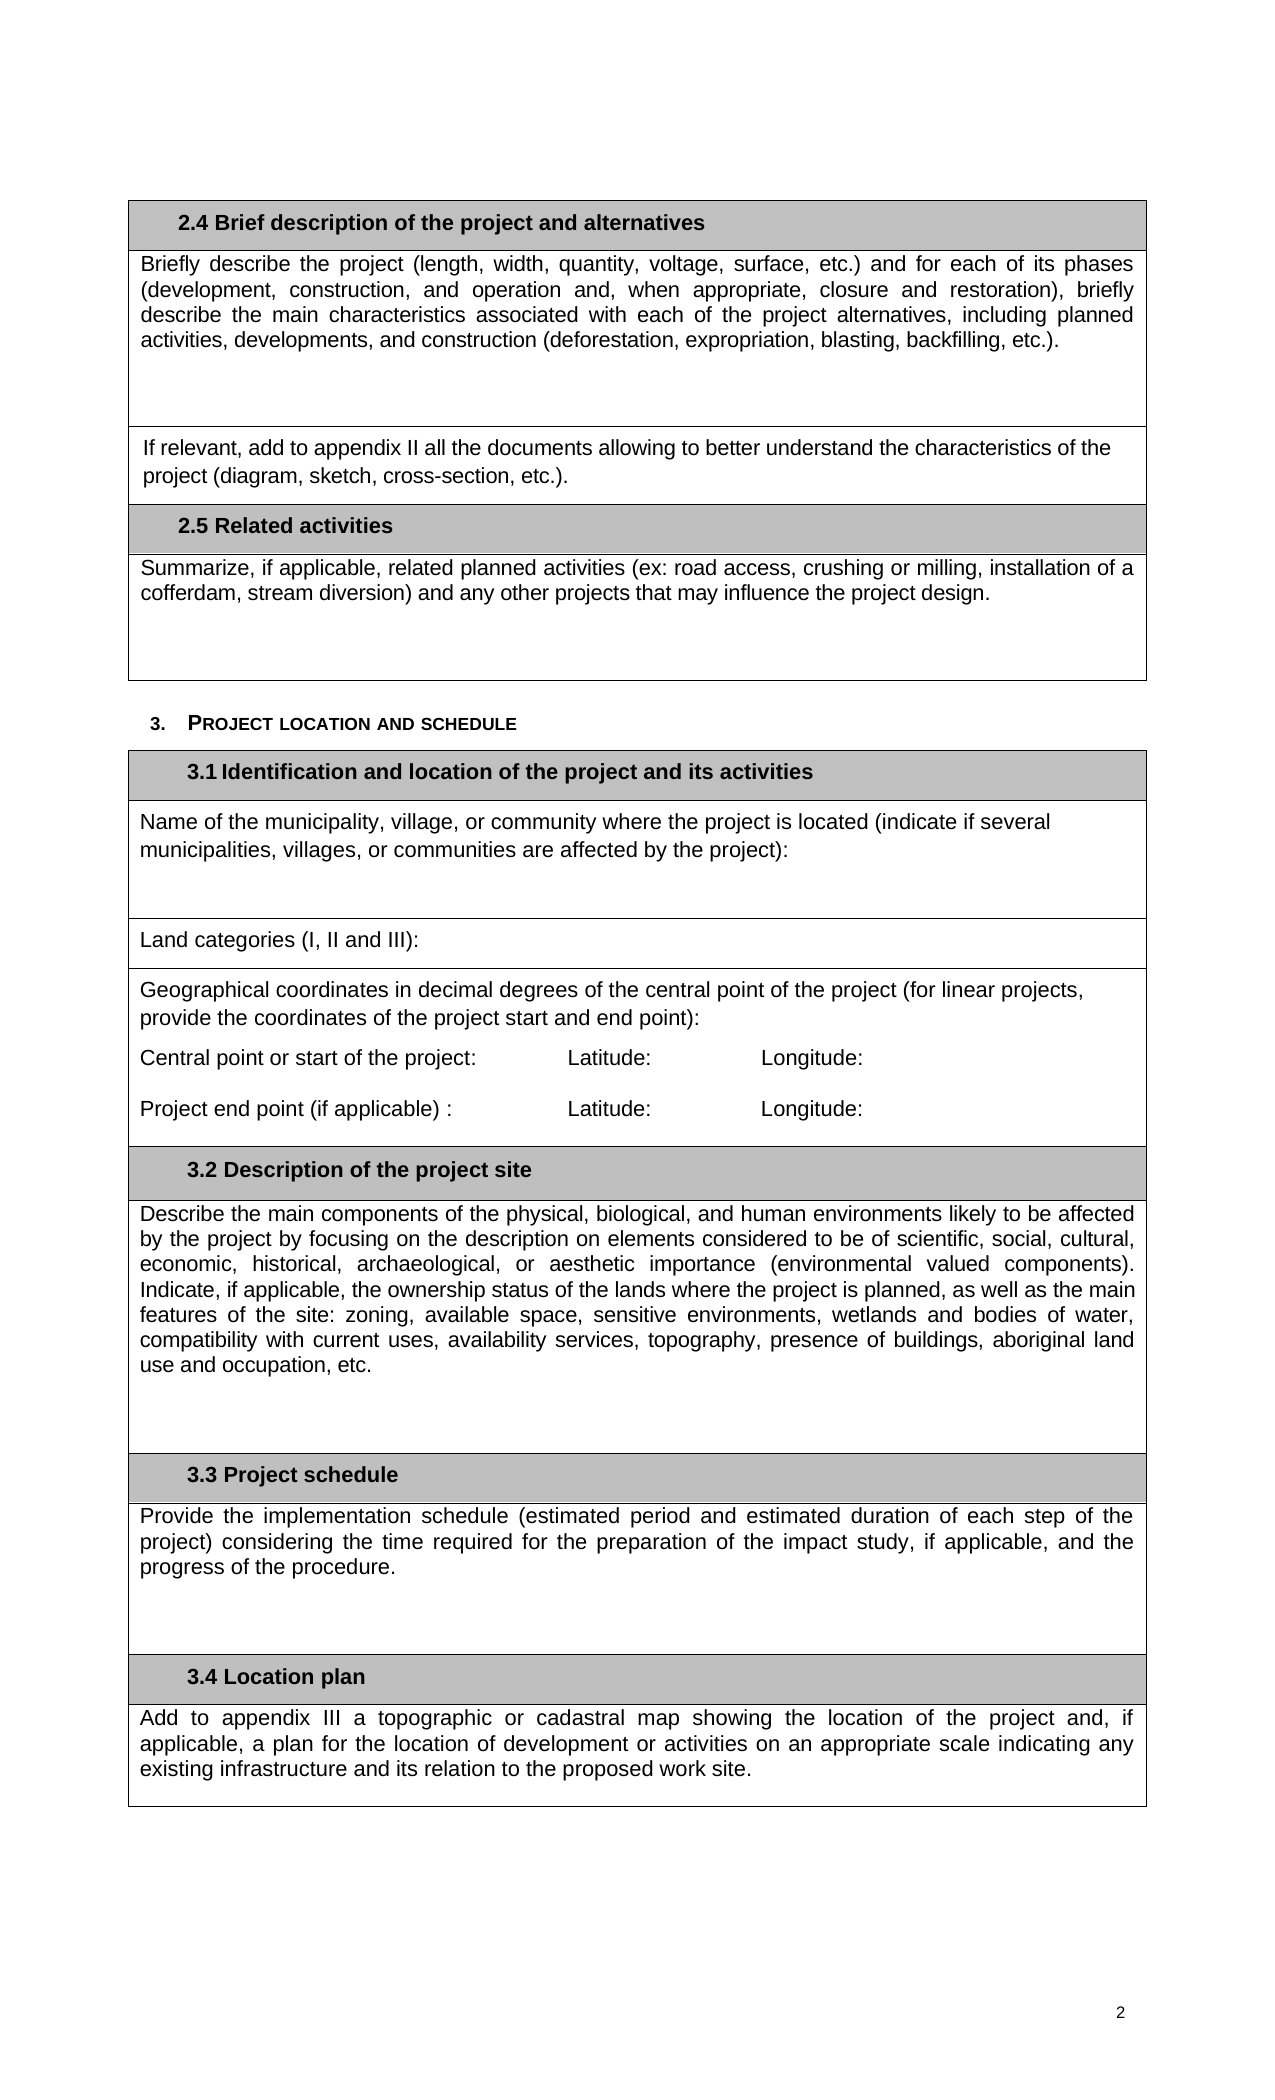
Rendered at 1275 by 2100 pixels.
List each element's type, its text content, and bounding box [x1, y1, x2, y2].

table_cell If relevant, add to appendix II all the documents allowing to better understand the characteristics of the project (diagram, sketch, cross-section, etc.). [129, 427, 1146, 503]
table_cell Add to appendix III a topographic or cadastral map showing the location of the project and, if applicable, a plan for the location of development or activities on an appropriate scale indicating any existing infrastructure and its relation to the proposed work site. [129, 1705, 1146, 1806]
table_cell 2.5 Related activities [129, 505, 1146, 553]
table_cell Summarize, if applicable, related planned activities (ex: road access, crushing or milling, installation of a cofferdam, stream diversion) and any other projects that may influence the project design. [129, 555, 1146, 680]
table_header Identification and location of the project and its activities [129, 751, 1146, 800]
table_cell 3.4 Location plan [129, 1655, 1146, 1704]
table_cell Name of the municipality, village, or community where the project is located (indicate if several municipalities, villages, or communities are affected by the project): [129, 801, 1146, 918]
list Project location and schedule [150, 710, 1125, 735]
table_cell Provide the implementation schedule (estimated period and estimated duration of each step of the project) considering the time required for the preparation of the impact study, if applicable, and the progress of the procedure. [129, 1504, 1146, 1654]
table_cell 3.3 Project schedule [129, 1454, 1146, 1502]
table_cell 3.2 Description of the project site [129, 1147, 1146, 1200]
table_cell Briefly describe the project (length, width, quantity, voltage, surface, etc.) and for each of its phases (development, construction, and operation and, when appropriate, closure and restoration), briefly describe the main characteristics associated with each of the project alternatives, including planned activities, developments, and construction (deforestation, expropriation, blasting, backfilling, etc.). [129, 251, 1146, 426]
table_cell Geographical coordinates in decimal degrees of the central point of the project (for linear projects, provide the coordinates of the project start and end point): Central point or start of the project: Latitude: Longitude: Project end point (if applicable) : Latitude: Longitude: [129, 969, 1146, 1146]
table_header 2.4 Brief description of the project and alternatives [129, 201, 1146, 250]
table_cell Describe the main components of the physical, biological, and human environments likely to be affected by the project by focusing on the description on elements considered to be of scientific, social, cultural, economic, historical, archaeological, or aesthetic importance (environmental valued components). Indicate, if applicable, the ownership status of the lands where the project is planned, as well as the main features of the site: zoning, available space, sensitive environments, wetlands and bodies of water, compatibility with current uses, availability services, topography, presence of buildings, aboriginal land use and occupation, etc. [129, 1201, 1146, 1452]
table_cell Land categories (I, II and III): [129, 919, 1146, 968]
